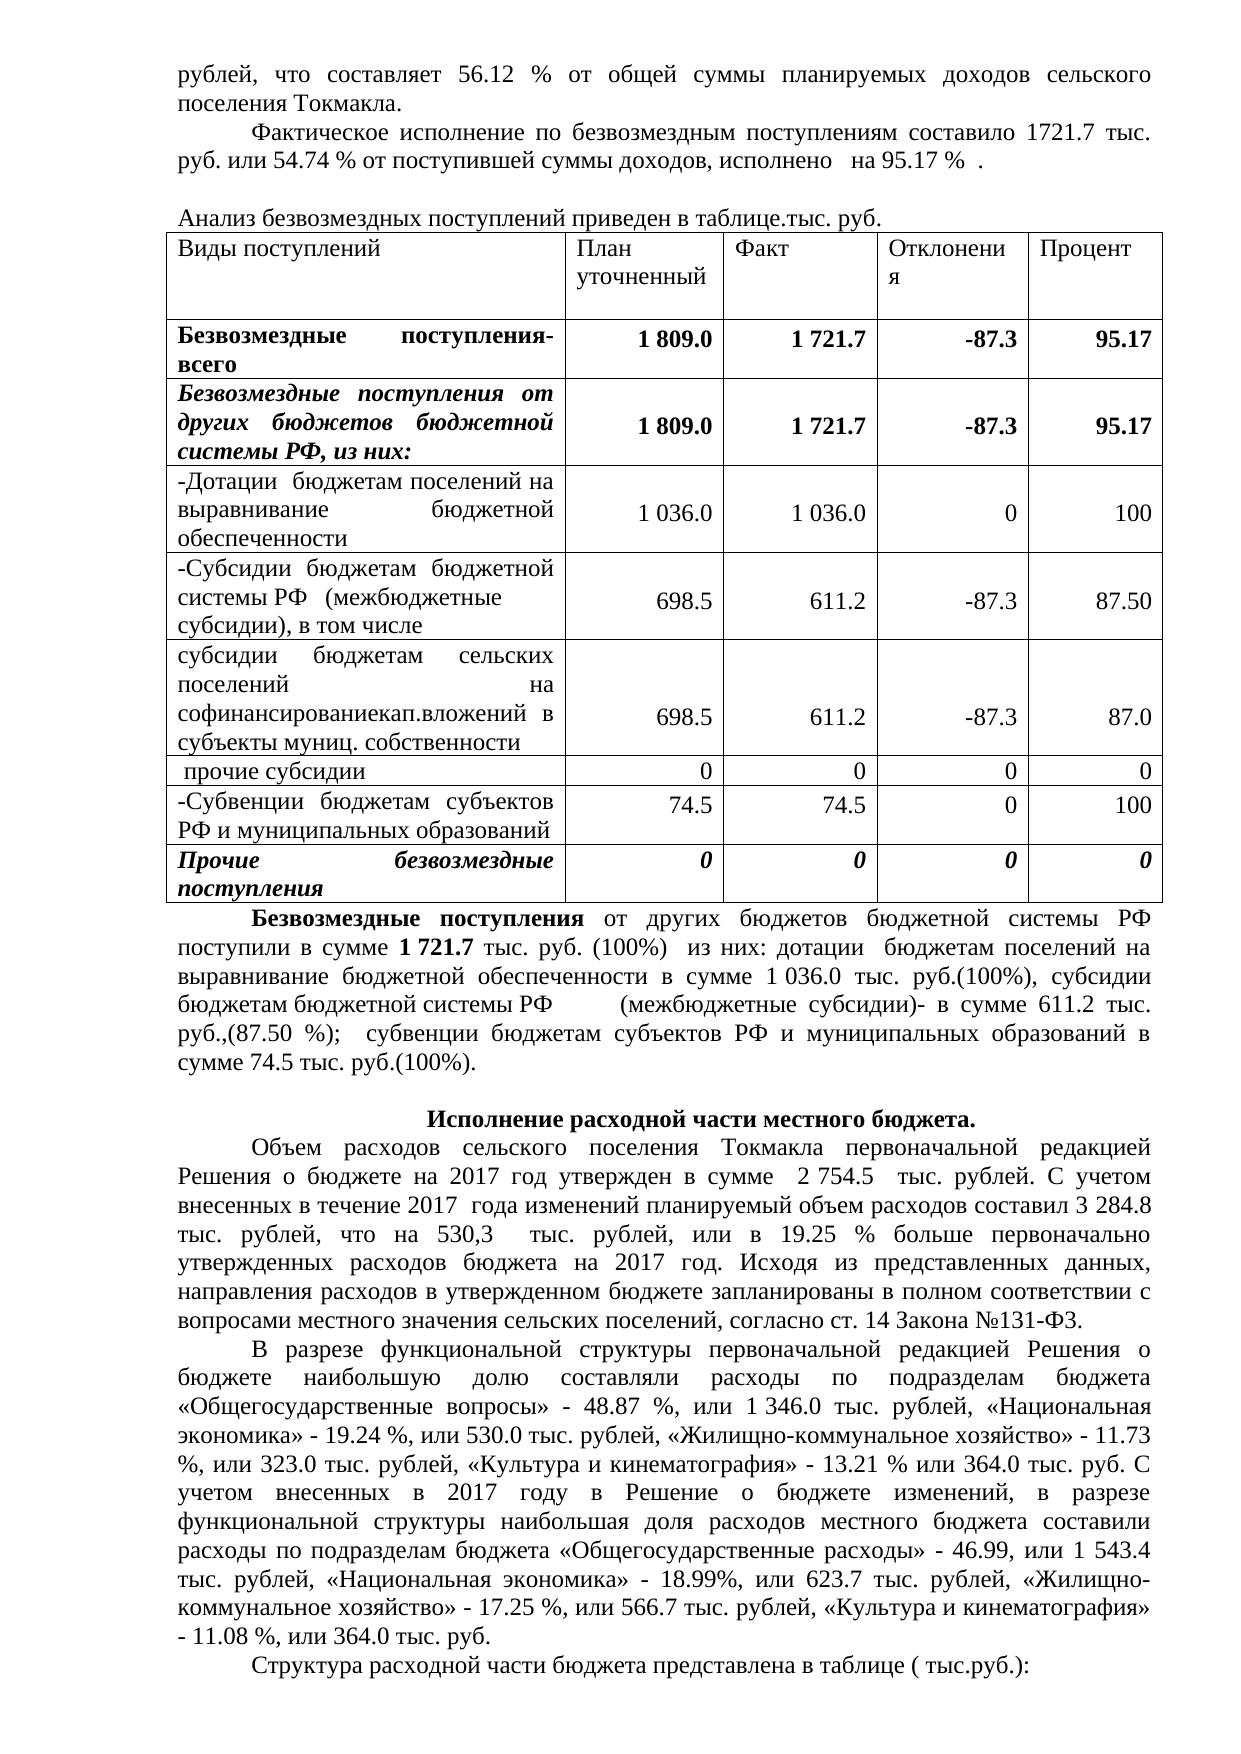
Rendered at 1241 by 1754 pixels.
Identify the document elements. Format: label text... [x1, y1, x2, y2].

table_cell -Дотации бюджетам поселений на выравнивание бюджетной обеспеченности [167, 466, 565, 552]
text Анализ безвозмездных поступлений приведен в таблице.тыс. руб. [177, 203, 1152, 232]
table_cell прочие субсидии [167, 756, 565, 785]
table_cell 1 721.7 [724, 320, 877, 377]
table_cell 74.5 [566, 786, 723, 844]
table_cell 87.0 [1029, 640, 1162, 755]
table_cell 1 036.0 [724, 466, 877, 552]
table_cell 1 809.0 [566, 320, 723, 377]
table_cell Безвозмездные поступления-всего [167, 320, 565, 377]
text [177, 59, 1152, 117]
table_header Факт [724, 233, 877, 319]
table_header Процент [1029, 233, 1162, 319]
table_cell 698.5 [566, 640, 723, 755]
table_cell -87.3 [878, 320, 1028, 377]
table_cell 698.5 [566, 553, 723, 639]
table_header Виды поступлений [167, 233, 565, 319]
table_cell 1 036.0 [566, 466, 723, 552]
table_cell 0 [1029, 756, 1162, 785]
table_cell -87.3 [878, 640, 1028, 755]
text Структура расходной части бюджета представлена в таблице ( тыс.руб.): [177, 1650, 1152, 1679]
table_cell 0 [1029, 845, 1162, 902]
table_cell 74.5 [724, 786, 877, 844]
table_cell 0 [724, 845, 877, 902]
table_cell Безвозмездные поступления от других бюджетов бюджетной системы РФ, из них: [167, 379, 565, 465]
table_cell 100 [1029, 466, 1162, 552]
table_cell 0 [566, 756, 723, 785]
table_header План уточненный [566, 233, 723, 319]
table_cell 1 809.0 [566, 379, 723, 465]
table_cell 100 [1029, 786, 1162, 844]
table_cell -87.3 [878, 553, 1028, 639]
table_cell -Субсидии бюджетам бюджетной системы РФ (межбюджетные субсидии), в том числе [167, 553, 565, 639]
text В разрезе функциональной структуры первоначальной редакцией Решения о бюджете наибольшую долю составляли расходы по подразделам бюджета «Общегосударственные вопросы» - 48.87 %, или 1 346.0 тыс. рублей, «Национальная экономика» - 19.24 %, или 530.0 тыс. рублей, «Жилищно-коммунальное хозяйство» - 11.73 %, или 323.0 тыс. рублей, «Культура и кинематография» - 13.21 % или 364.0 тыс. руб. С учетом внесенных в 2017 году в Решение о бюджете изменений, в разрезе функциональной структуры наибольшая доля расходов местного бюджета составили расходы по подразделам бюджета «Общегосударственные расходы» - 46.99, или 1 543.4 тыс. рублей, «Национальная экономика» - 18.99%, или 623.7 тыс. рублей, «Жилищно-коммунальное хозяйство» - 17.25 %, или 566.7 тыс. рублей, «Культура и кинематография» - 11.08 %, или 364.0 тыс. руб. [177, 1334, 1152, 1650]
text Исполнение расходной части местного бюджета. [177, 1104, 1152, 1132]
text Фактическое исполнение по безвозмездным поступлениям составило 1721.7 тыс. руб. или 54.74 % от поступившей суммы доходов, исполнено на 95.17 % . [177, 117, 1152, 174]
table_cell 611.2 [724, 640, 877, 755]
text Безвозмездные поступления от других бюджетов бюджетной системы РФ поступили в сумме 1 721.7 тыс. руб. (100%) из них: дотации бюджетам поселений на выравнивание бюджетной обеспеченности в сумме 1 036.0 тыс. руб.(100%), субсидии бюджетам бюджетной системы РФ (межбюджетные субсидии)- в сумме 611.2 тыс. руб.,(87.50 %); субвенции бюджетам субъектов РФ и муниципальных образований в сумме 74.5 тыс. руб.(100%). [177, 903, 1152, 1076]
table_cell 0 [878, 466, 1028, 552]
table_cell 1 721.7 [724, 379, 877, 465]
table_cell субсидии бюджетам сельских поселений на софинансированиекап.вложений в субъекты муниц. собственности [167, 640, 565, 755]
table_cell 0 [878, 786, 1028, 844]
table_cell 0 [878, 845, 1028, 902]
table_cell -87.3 [878, 379, 1028, 465]
table_cell 95.17 [1029, 379, 1162, 465]
table_header Отклонения [878, 233, 1028, 319]
text Объем расходов сельского поселения Токмакла первоначальной редакцией Решения о бюджете на 2017 год утвержден в сумме 2 754.5 тыс. рублей. С учетом внесенных в течение 2017 года изменений планируемый объем расходов составил 3 284.8 тыс. рублей, что на 530,3 тыс. рублей, или в 19.25 % больше первоначально утвержденных расходов бюджета на 2017 год. Исходя из представленных данных, направления расходов в утвержденном бюджете запланированы в полном соответствии с вопросами местного значения сельских поселений, согласно ст. 14 Закона №131-Ф3. [177, 1132, 1152, 1334]
table_cell Прочие безвозмездные поступления [167, 845, 565, 902]
table_cell 95.17 [1029, 320, 1162, 377]
table_cell 0 [878, 756, 1028, 785]
table_cell 0 [566, 845, 723, 902]
table_cell 87.50 [1029, 553, 1162, 639]
table_cell 0 [724, 756, 877, 785]
table_cell -Субвенции бюджетам субъектов РФ и муниципальных образований [167, 786, 565, 844]
table_cell 611.2 [724, 553, 877, 639]
